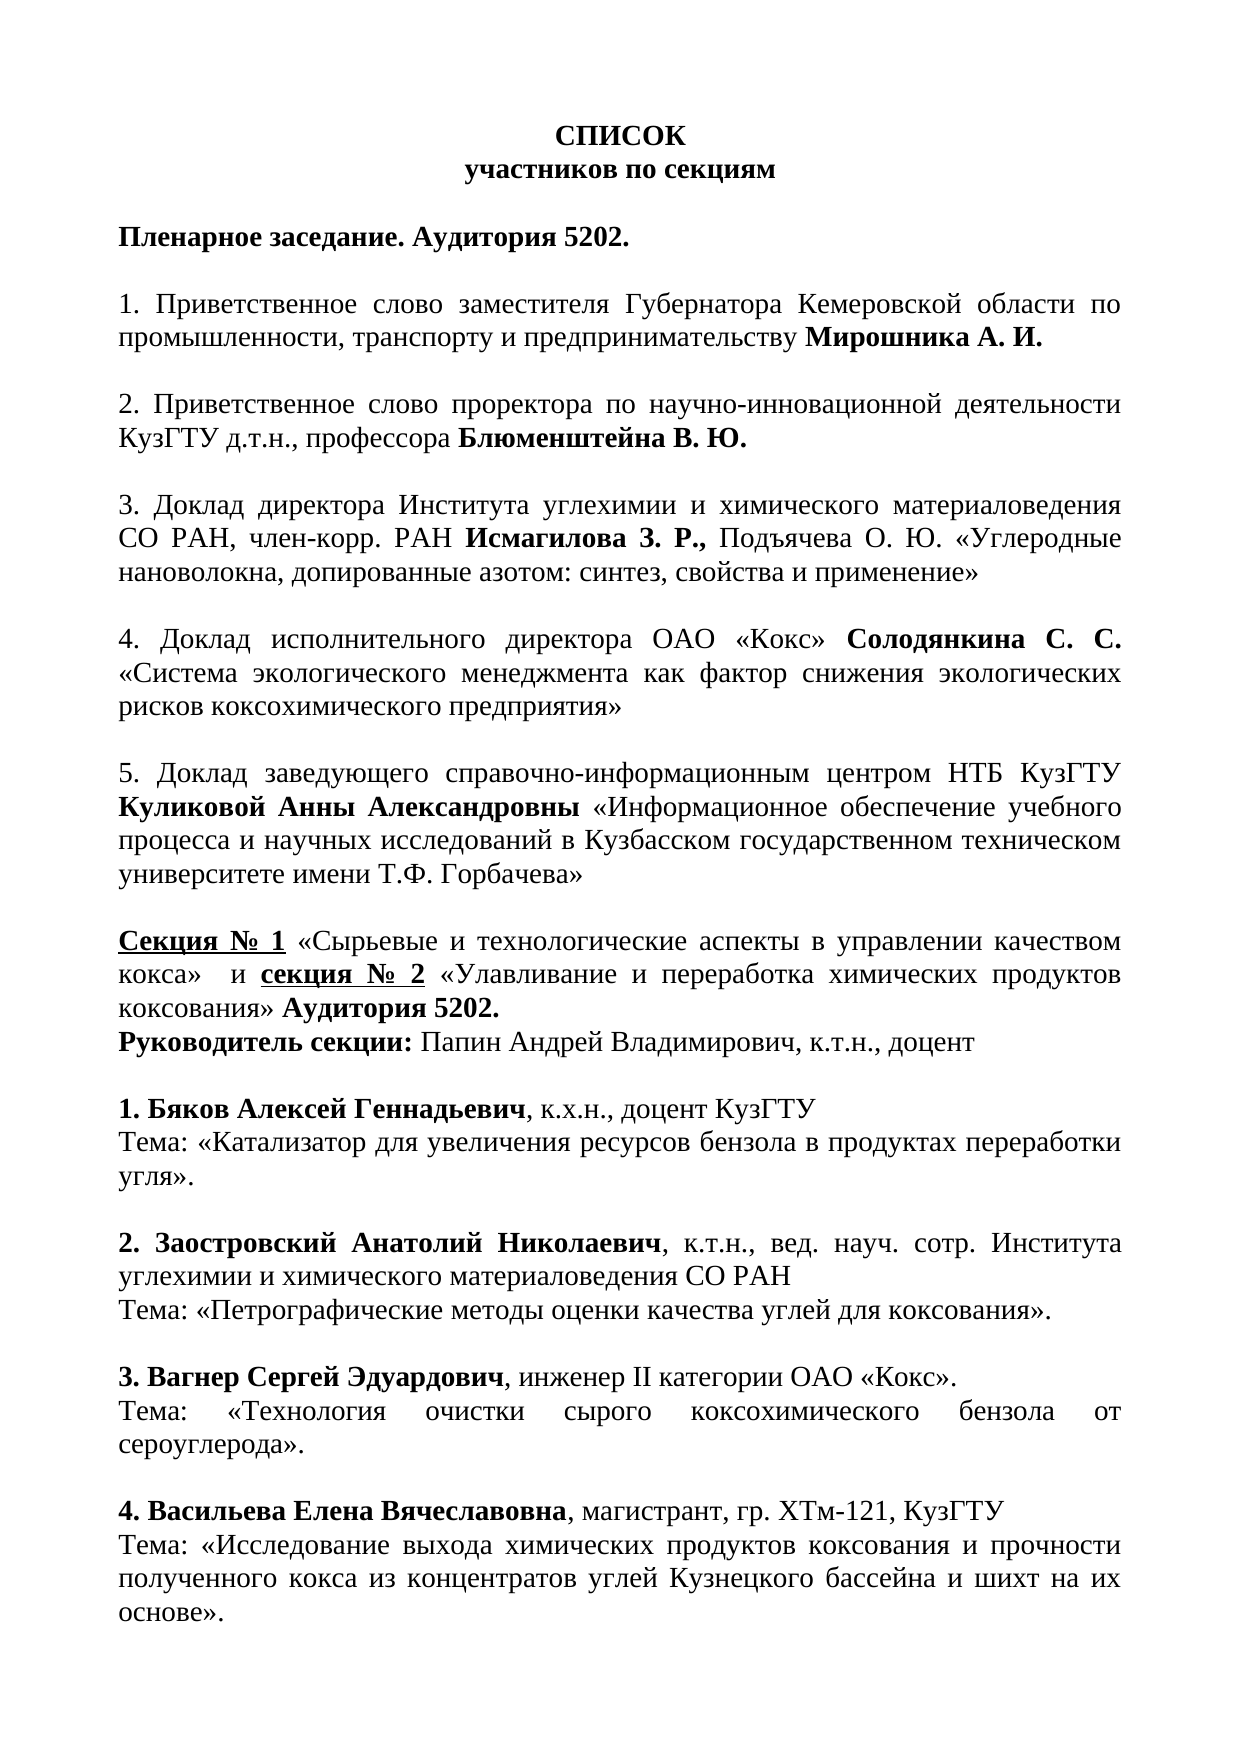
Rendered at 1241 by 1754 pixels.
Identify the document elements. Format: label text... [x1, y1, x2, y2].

text 4. Доклад исполнительного директора ОАО «Кокс» Солодянкина С. С. «Система экологического менеджмента как фактор снижения экологических рисков коксохимического предприятия» [118, 621, 1122, 722]
text 1. Бяков Алексей Геннадьевич, к.х.н., доцент КузГТУ [118, 1091, 1122, 1124]
text Тема: «Исследование выхода химических продуктов коксования и прочности полученного кокса из концентратов углей Кузнецкого бассейна и шихт на их основе». [118, 1527, 1122, 1627]
text 1. Приветственное слово заместителя Губернатора Кемеровской области по промышленности, транспорту и предпринимательству Мирошника А. И. [118, 286, 1122, 353]
text 4. Васильева Елена Вячеславовна, магистрант, гр. ХТм-121, КузГТУ [118, 1493, 1122, 1527]
text Тема: «Технология очистки сырого коксохимического бензола от сероуглерода». [118, 1393, 1122, 1460]
text 5. Доклад заведующего справочно-информационным центром НТБ КузГТУ Куликовой Анны Александровны «Информационное обеспечение учебного процесса и научных исследований в Кузбасском государственном техническом университете имени Т.Ф. Горбачева» [118, 755, 1122, 889]
text Руководитель секции: Папин Андрей Владимирович, к.т.н., доцент [118, 1024, 1122, 1057]
text участников по секциям [118, 152, 1122, 185]
text Тема: «Катализатор для увеличения ресурсов бензола в продуктах переработки угля». [118, 1124, 1122, 1191]
text Пленарное заседание. Аудитория 5202. [118, 219, 1122, 252]
text 2. Заостровский Анатолий Николаевич, к.т.н., вед. науч. сотр. Института углехимии и химического материаловедения СО РАН [118, 1225, 1122, 1292]
text 3. Вагнер Сергей Эдуардович, инженер II категории ОАО «Кокс». [118, 1359, 1122, 1393]
text СПИСОК [118, 118, 1122, 152]
text 2. Приветственное слово проректора по научно-инновационной деятельности КузГТУ д.т.н., профессора Блюменштейна В. Ю. [118, 386, 1122, 453]
text 3. Доклад директора Института углехимии и химического материаловедения СО РАН, член-корр. РАН Исмагилова З. Р., Подъячева О. Ю. «Углеродные нановолокна, допированные азотом: синтез, свойства и применение» [118, 487, 1122, 588]
text Тема: «Петрографические методы оценки качества углей для коксования». [118, 1292, 1122, 1326]
text Секция № 1 «Сырьевые и технологические аспекты в управлении качеством кокса» и секция № 2 «Улавливание и переработка химических продуктов коксования» Аудитория 5202. [118, 923, 1122, 1024]
